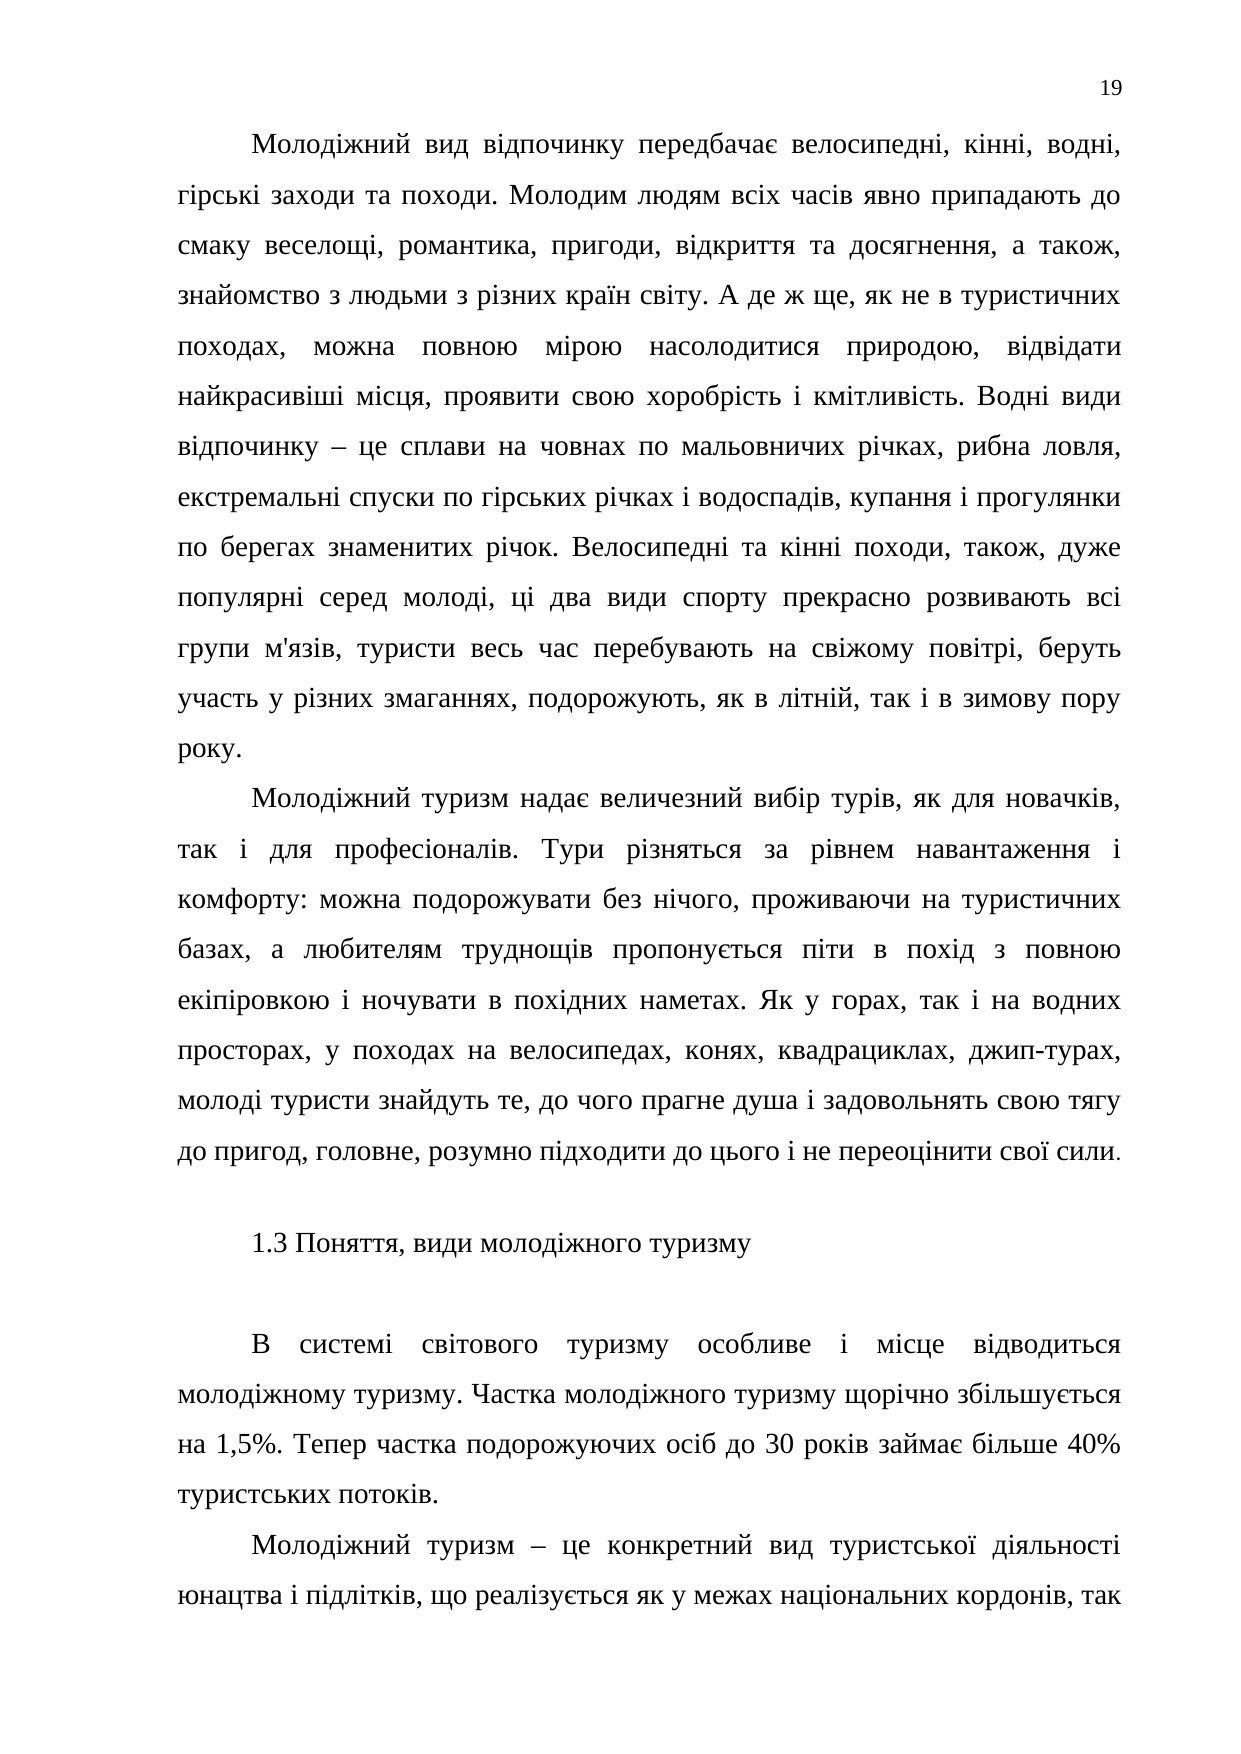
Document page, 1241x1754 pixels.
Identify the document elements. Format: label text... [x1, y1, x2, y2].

text Молодіжний вид відпочинку передбачає велосипедні, кінні, водні, гірські заходи та походи. Молодим людям всіх часів явно припадають до смаку веселощі, романтика, пригоди, відкриття та досягнення, а також, знайомство з людьми з різних країн світу. А де ж ще, як не в туристичних походах, можна повною мірою насолодитися природою, відвідати найкрасивіші місця, проявити свою хоробрість і кмітливість. Водні види відпочинку – це сплави на човнах по мальовничих річках, рибна ловля, екстремальні спуски по гірських річках і водоспадів, купання і прогулянки по берегах знаменитих річок. Велосипедні та кінні походи, також, дуже популярні серед молоді, ці два види спорту прекрасно розвивають всі групи м'язів, туристи весь час перебувають на свіжому повітрі, беруть участь у різних змаганнях, подорожують, як в літній, так і в зимову пору року. [177, 127, 1122, 764]
text В системі світового туризму особливе і місце відводиться молодіжному туризму. Частка молодіжного туризму щорічно збільшується на 1,5%. Тепер частка подорожуючих осіб до 30 років займає більше 40% туристських потоків. [177, 1326, 1122, 1510]
text Молодіжний туризм надає величезний вибір турів, як для новачків, так і для професіоналів. Тури різняться за рівнем навантаження і комфорту: можна подорожувати без нічого, проживаючи на туристичних базах, а любителям труднощів пропонується піти в похід з повною екіпіровкою і ночувати в похідних наметах. Як у горах, так і на водних просторах, у походах на велосипедах, конях, квадрациклах, джип-турах, молоді туристи знайдуть те, до чого прагне душа і задовольнять свою тягу до пригод, головне, розумно підходити до цього і не переоцінити свої сили. [177, 781, 1122, 1166]
text 1.3 Поняття, види молодіжного туризму [177, 1225, 1122, 1259]
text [177, 1527, 1122, 1611]
